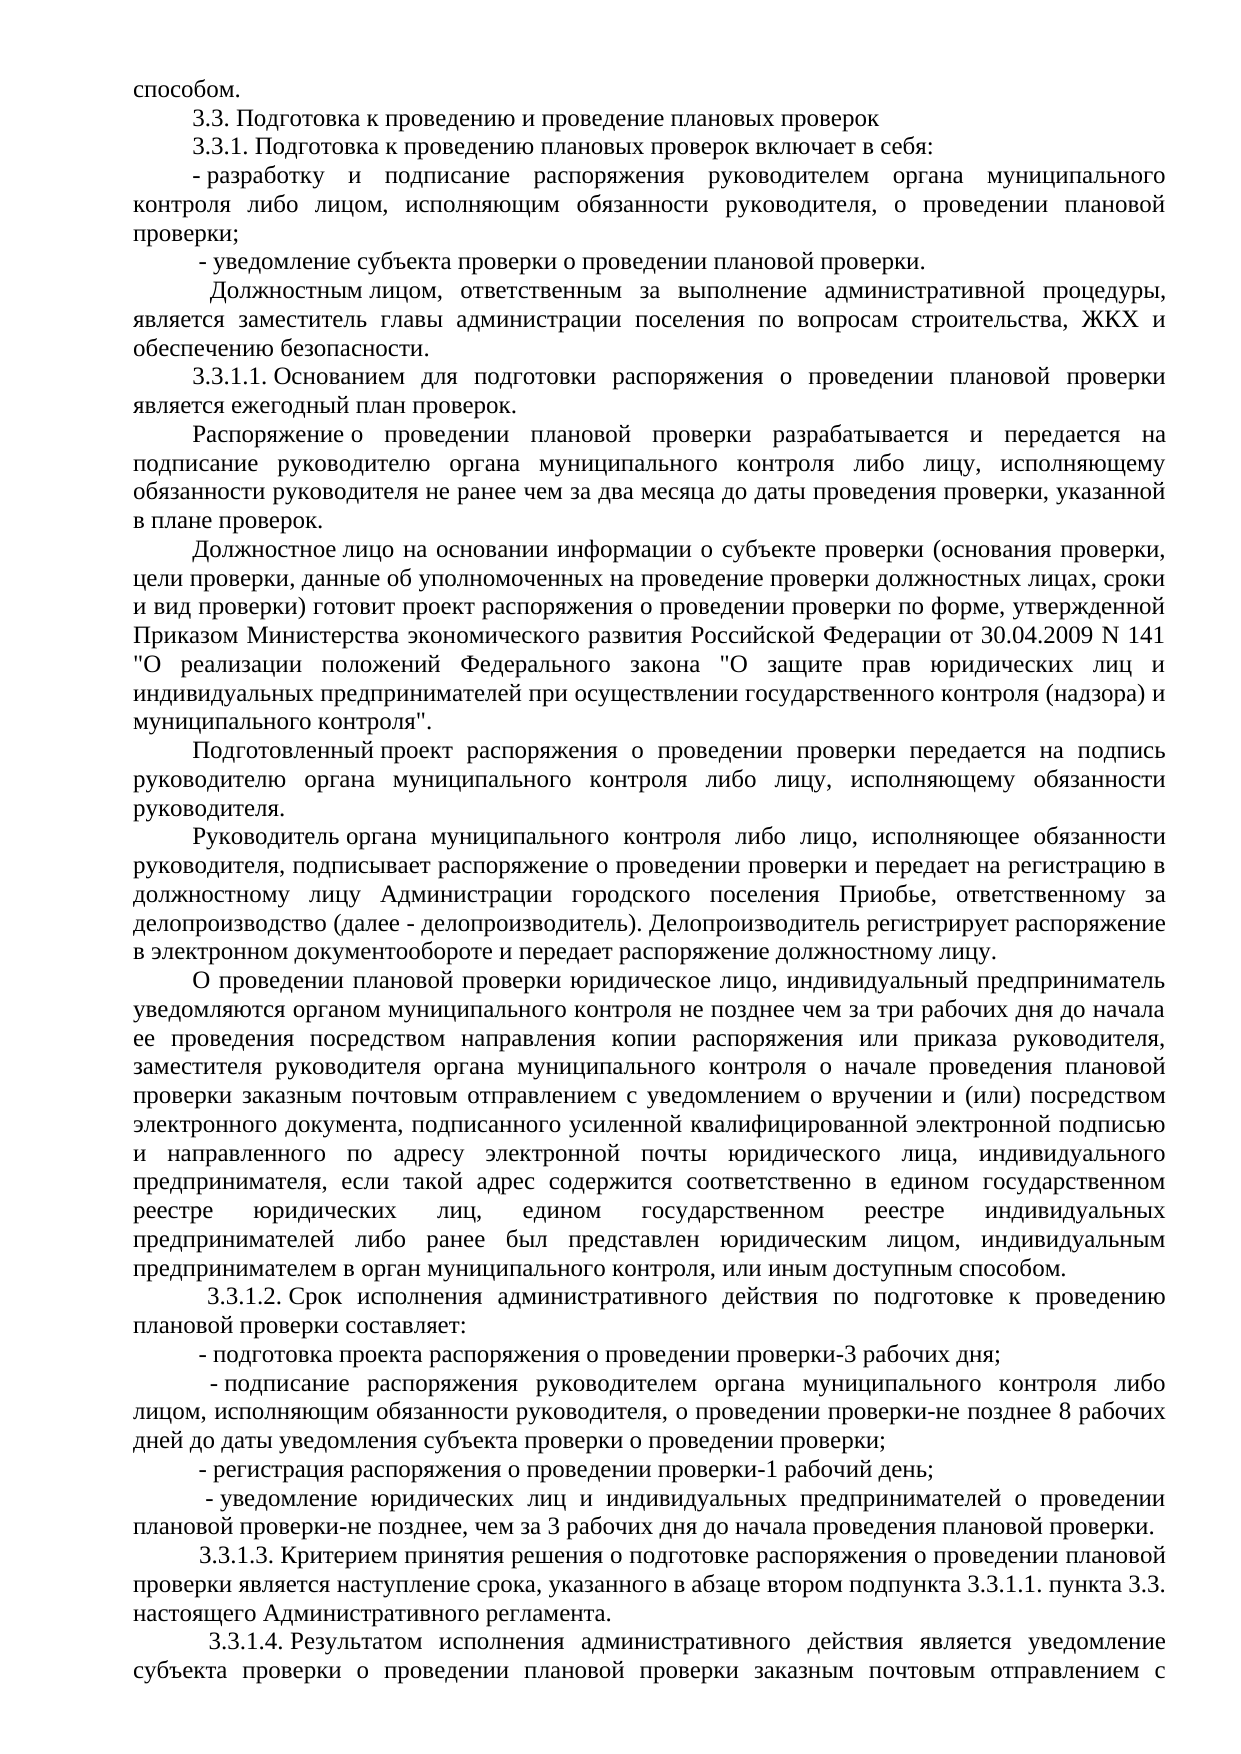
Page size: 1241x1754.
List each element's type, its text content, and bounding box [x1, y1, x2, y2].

text - уведомление субъекта проверки о проведении плановой проверки. [133, 246, 1167, 275]
text Распоряжение о проведении плановой проверки разрабатывается и передается на подписание руководителю органа муниципального контроля либо лицу, исполняющему обязанности руководителя не ранее чем за два месяца до даты проведения проверки, указанной в плане проверок. [133, 419, 1167, 534]
text 3.3.1.1. Основанием для подготовки распоряжения о проведении плановой проверки является ежегодный план проверок. [133, 361, 1167, 419]
text Руководитель органа муниципального контроля либо лицо, исполняющее обязанности руководителя, подписывает распоряжение о проведении проверки и передает на регистрацию в должностному лицу Администрации городского поселения Приобье, ответственному за делопроизводство (далее - делопроизводитель). Делопроизводитель регистрирует распоряжение в электронном документообороте и передает распоряжение должностному лицу. [133, 821, 1167, 965]
text - подготовка проекта распоряжения о проведении проверки-3 рабочих дня; [133, 1339, 1167, 1368]
text Должностным лицом, ответственным за выполнение административной процедуры, является заместитель главы администрации поселения по вопросам строительства, ЖКХ и обеспечению безопасности. [133, 275, 1167, 361]
text 3.3.1.2. Срок исполнения административного действия по подготовке к проведению плановой проверки составляет: [133, 1281, 1167, 1339]
text О проведении плановой проверки юридическое лицо, индивидуальный предприниматель уведомляются органом муниципального контроля не позднее чем за три рабочих дня до начала ее проведения посредством направления копии распоряжения или приказа руководителя, заместителя руководителя органа муниципального контроля о начале проведения плановой проверки заказным почтовым отправлением с уведомлением о вручении и (или) посредством электронного документа, подписанного усиленной квалифицированной электронной подписью и направленного по адресу электронной почты юридического лица, индивидуального предпринимателя, если такой адрес содержится соответственно в едином государственном реестре юридических лиц, едином государственном реестре индивидуальных предпринимателей либо ранее был представлен юридическим лицом, индивидуальным предпринимателем в орган муниципального контроля, или иным доступным способом. [133, 965, 1167, 1281]
text 3.3.1.3. Критерием принятия решения о подготовке распоряжения о проведении плановой проверки является наступление срока, указанного в абзаце втором подпункта 3.3.1.1. пункта 3.3. настоящего Административного регламента. [133, 1540, 1167, 1626]
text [133, 74, 1167, 103]
text Подготовленный проект распоряжения о проведении проверки передается на подпись руководителю органа муниципального контроля либо лицу, исполняющему обязанности руководителя. [133, 735, 1167, 821]
text 3.3. Подготовка к проведению и проведение плановых проверок [133, 103, 1167, 131]
text Должностное лицо на основании информации о субъекте проверки (основания проверки, цели проверки, данные об уполномоченных на проведение проверки должностных лицах, сроки и вид проверки) готовит проект распоряжения о проведении проверки по форме, утвержденной Приказом Министерства экономического развития Российской Федерации от 30.04.2009 N 141 "О реализации положений Федерального закона "О защите прав юридических лиц и индивидуальных предпринимателей при осуществлении государственного контроля (надзора) и муниципального контроля". [133, 534, 1167, 735]
text - подписание распоряжения руководителем органа муниципального контроля либо лицом, исполняющим обязанности руководителя, о проведении проверки-не позднее 8 рабочих дней до даты уведомления субъекта проверки о проведении проверки; [133, 1368, 1167, 1454]
text - разработку и подписание распоряжения руководителем органа муниципального контроля либо лицом, исполняющим обязанности руководителя, о проведении плановой проверки; [133, 160, 1167, 246]
text 3.3.1. Подготовка к проведению плановых проверок включает в себя: [133, 131, 1167, 160]
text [133, 1626, 1167, 1684]
text - регистрация распоряжения о проведении проверки-1 рабочий день; [133, 1454, 1167, 1483]
text - уведомление юридических лиц и индивидуальных предпринимателей о проведении плановой проверки-не позднее, чем за 3 рабочих дня до начала проведения плановой проверки. [133, 1483, 1167, 1540]
